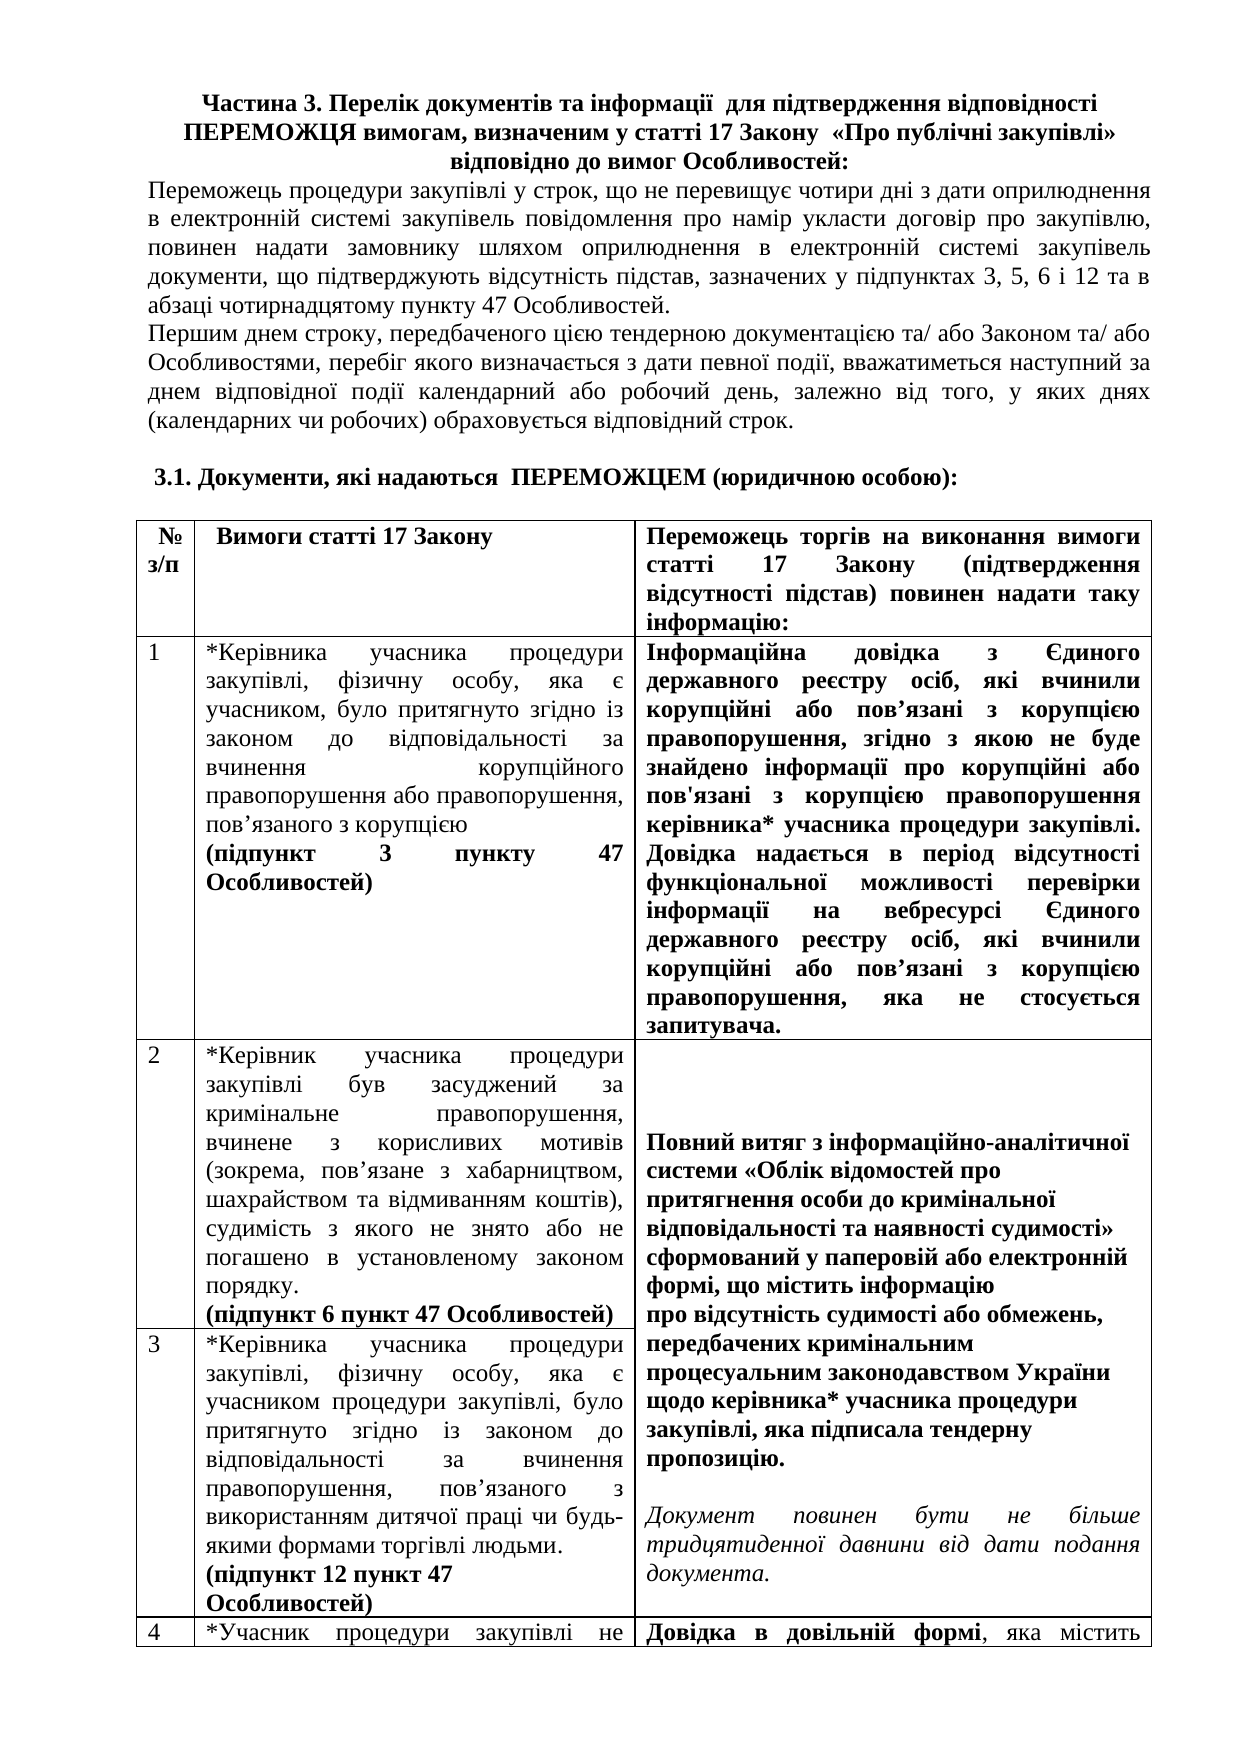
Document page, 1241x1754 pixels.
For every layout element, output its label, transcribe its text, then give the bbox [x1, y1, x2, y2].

table_cell 4 [137, 1618, 194, 1646]
table_header Вимоги статті 17 Закону [195, 521, 634, 636]
table_cell *Керівника учасника процедури закупівлі, фізичну особу, яка є учасником, було притягнуто згідно із законом до відповідальності за вчинення корупційного правопорушення або правопорушення, пов’язаного з корупцією (підпункт 3 пункту 47 Особливостей) [195, 637, 634, 1039]
text 3.1. Документи, які надаються ПЕРЕМОЖЦЕМ (юридичною особою): [148, 462, 1152, 491]
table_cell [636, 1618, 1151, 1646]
table_cell *Керівник учасника процедури закупівлі був засуджений за кримінальне правопорушення, вчинене з корисливих мотивів (зокрема, пов’язане з хабарництвом, шахрайством та відмиванням коштів), судимість з якого не знято або не погашено в установленому законом порядку. (підпункт 6 пункт 47 Особливостей) [195, 1040, 634, 1328]
table_header Переможець торгів на виконання вимоги статті 17 Закону (підтвердження відсутності підстав) повинен надати таку інформацію: [636, 521, 1151, 636]
table_cell 2 [137, 1040, 194, 1328]
text Першим днем строку, передбаченого цією тендерною документацією та/ або Законом та/ або Особливостями, перебіг якого визначається з дати певної події, вважатиметься наступний за днем відповідної події календарний або робочий день, залежно від того, у яких днях (календарних чи робочих) обраховується відповідний строк. [148, 318, 1152, 433]
table_cell Повний витяг з інформаційно-аналітичної системи «Облік відомостей про притягнення особи до кримінальної відповідальності та наявності судимості» сформований у паперовій або електронній формі, що містить інформацію про відсутність судимості або обмежень, передбачених кримінальним процесуальним законодавством України щодо керівника* учасника процедури закупівлі, яка підписала тендерну пропозицію. Документ повинен бути не більше тридцятиденної давнини від дати подання документа. [636, 1040, 1151, 1616]
table_cell 1 [137, 637, 194, 1039]
text Частина 3. Перелік документів та інформації для підтвердження відповідності ПЕРЕМОЖЦЯ вимогам, визначеним у статті 17 Закону «Про публічні закупівлі» відповідно до вимог Особливостей: [148, 88, 1152, 175]
table_header № з/п [137, 521, 194, 636]
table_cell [195, 1618, 634, 1646]
table_cell 3 [137, 1329, 194, 1616]
text Переможець процедури закупівлі у строк, що не перевищує чотири дні з дати оприлюднення в електронній системі закупівель повідомлення про намір укласти договір про закупівлю, повинен надати замовнику шляхом оприлюднення в електронній системі закупівель документи, що підтверджують відсутність підстав, зазначених у підпунктах 3, 5, 6 і 12 та в абзаці чотирнадцятому пункту 47 Особливостей. [148, 175, 1152, 318]
table_cell *Керівника учасника процедури закупівлі, фізичну особу, яка є учасником процедури закупівлі, було притягнуто згідно із законом до відповідальності за вчинення правопорушення, пов’язаного з використанням дитячої праці чи будь-якими формами торгівлі людьми. (підпункт 12 пункт 47 Особливостей) [195, 1329, 634, 1616]
table_cell Інформаційна довідка з Єдиного державного реєстру осіб, які вчинили корупційні або пов’язані з корупцією правопорушення, згідно з якою не буде знайдено інформації про корупційні або пов'язані з корупцією правопорушення керівника* учасника процедури закупівлі. Довідка надається в період відсутності функціональної можливості перевірки інформації на вебресурсі Єдиного державного реєстру осіб, які вчинили корупційні або пов’язані з корупцією правопорушення, яка не стосується запитувача. [636, 637, 1151, 1039]
